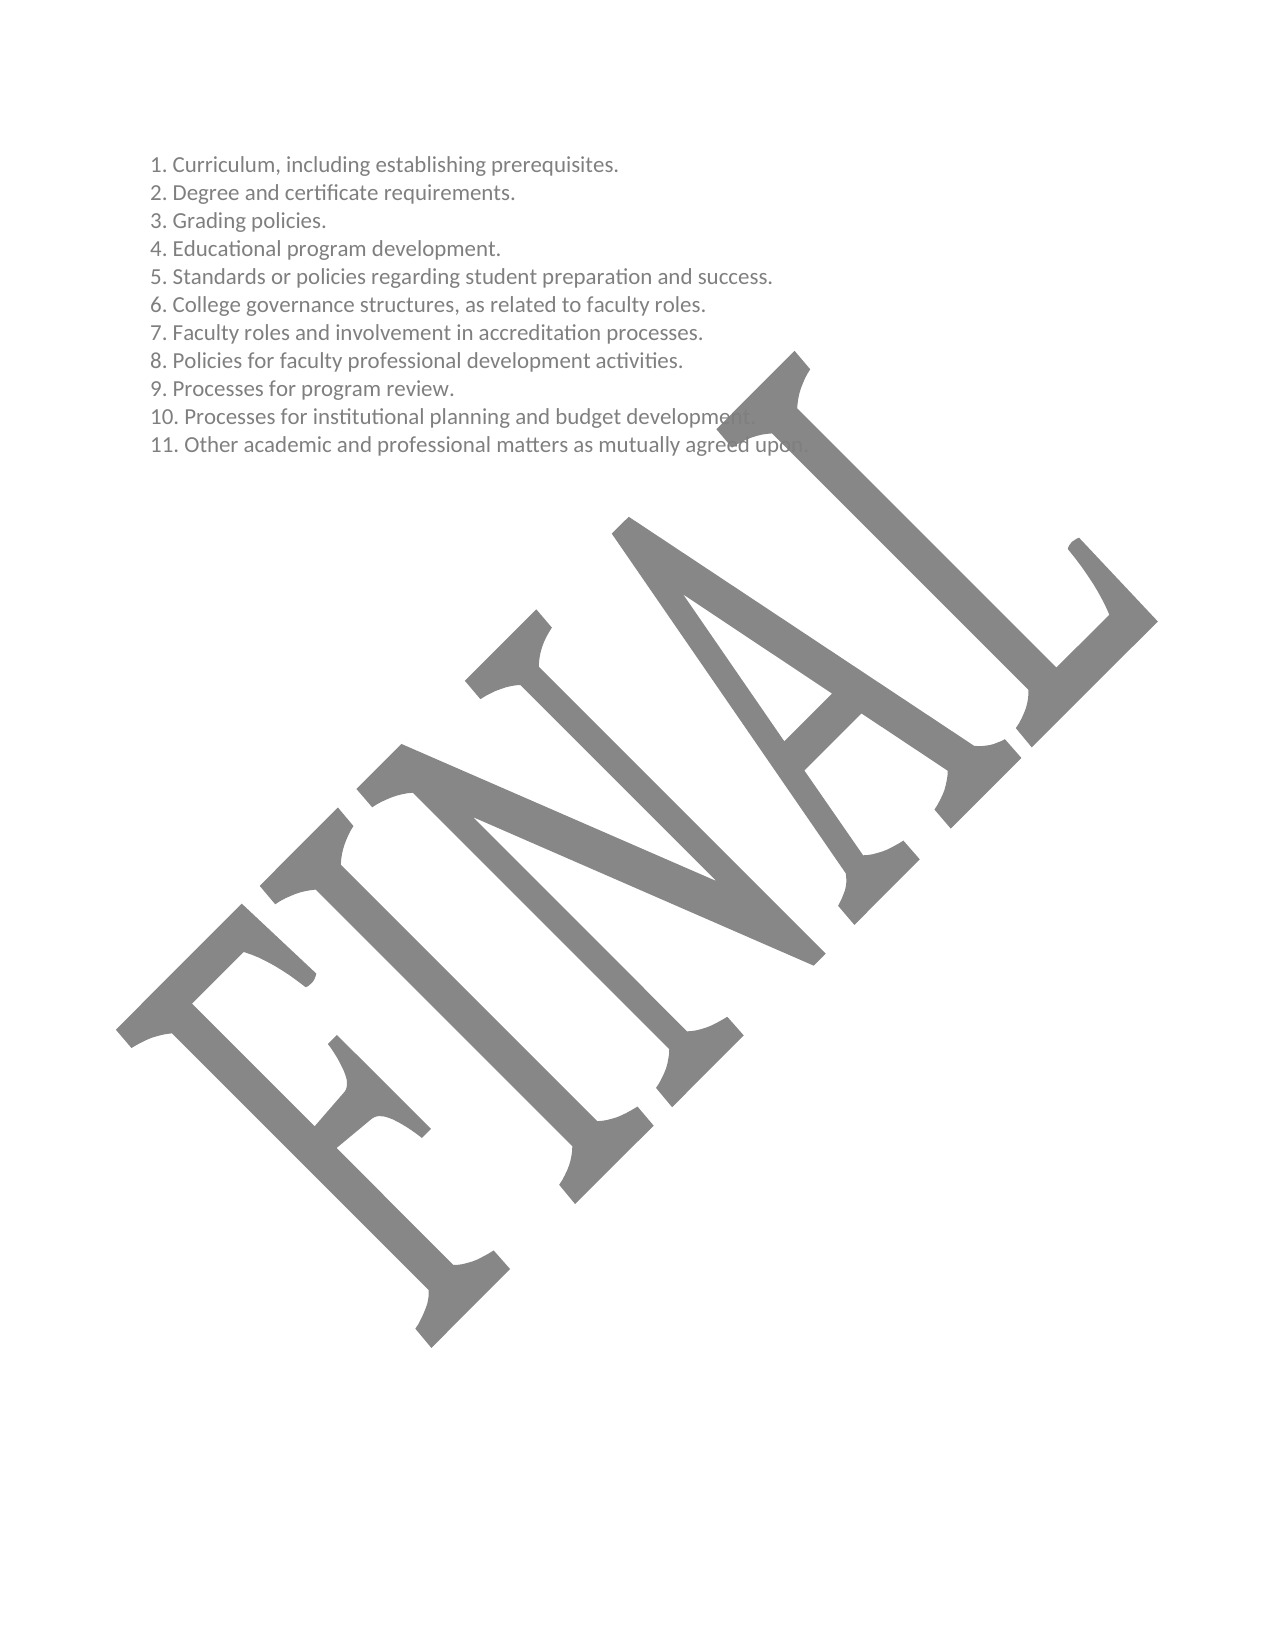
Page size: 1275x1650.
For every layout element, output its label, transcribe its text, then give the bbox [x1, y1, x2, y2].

text 8. Policies for faculty professional development activities. [150, 346, 1125, 374]
text 11. Other academic and professional matters as mutually agreed upon. [150, 430, 1125, 458]
text 9. Processes for program review. [150, 374, 1125, 402]
text 5. Standards or policies regarding student preparation and success. [150, 262, 1125, 290]
text 7. Faculty roles and involvement in accreditation processes. [150, 318, 1125, 346]
text 6. College governance structures, as related to faculty roles. [150, 290, 1125, 318]
text 3. Grading policies. [150, 206, 1125, 234]
text 1. Curriculum, including establishing prerequisites. 2. Degree and certificate requirements. [150, 150, 1125, 206]
text 4. Educational program development. [150, 234, 1125, 262]
text 10. Processes for institutional planning and budget development. [150, 402, 1125, 430]
